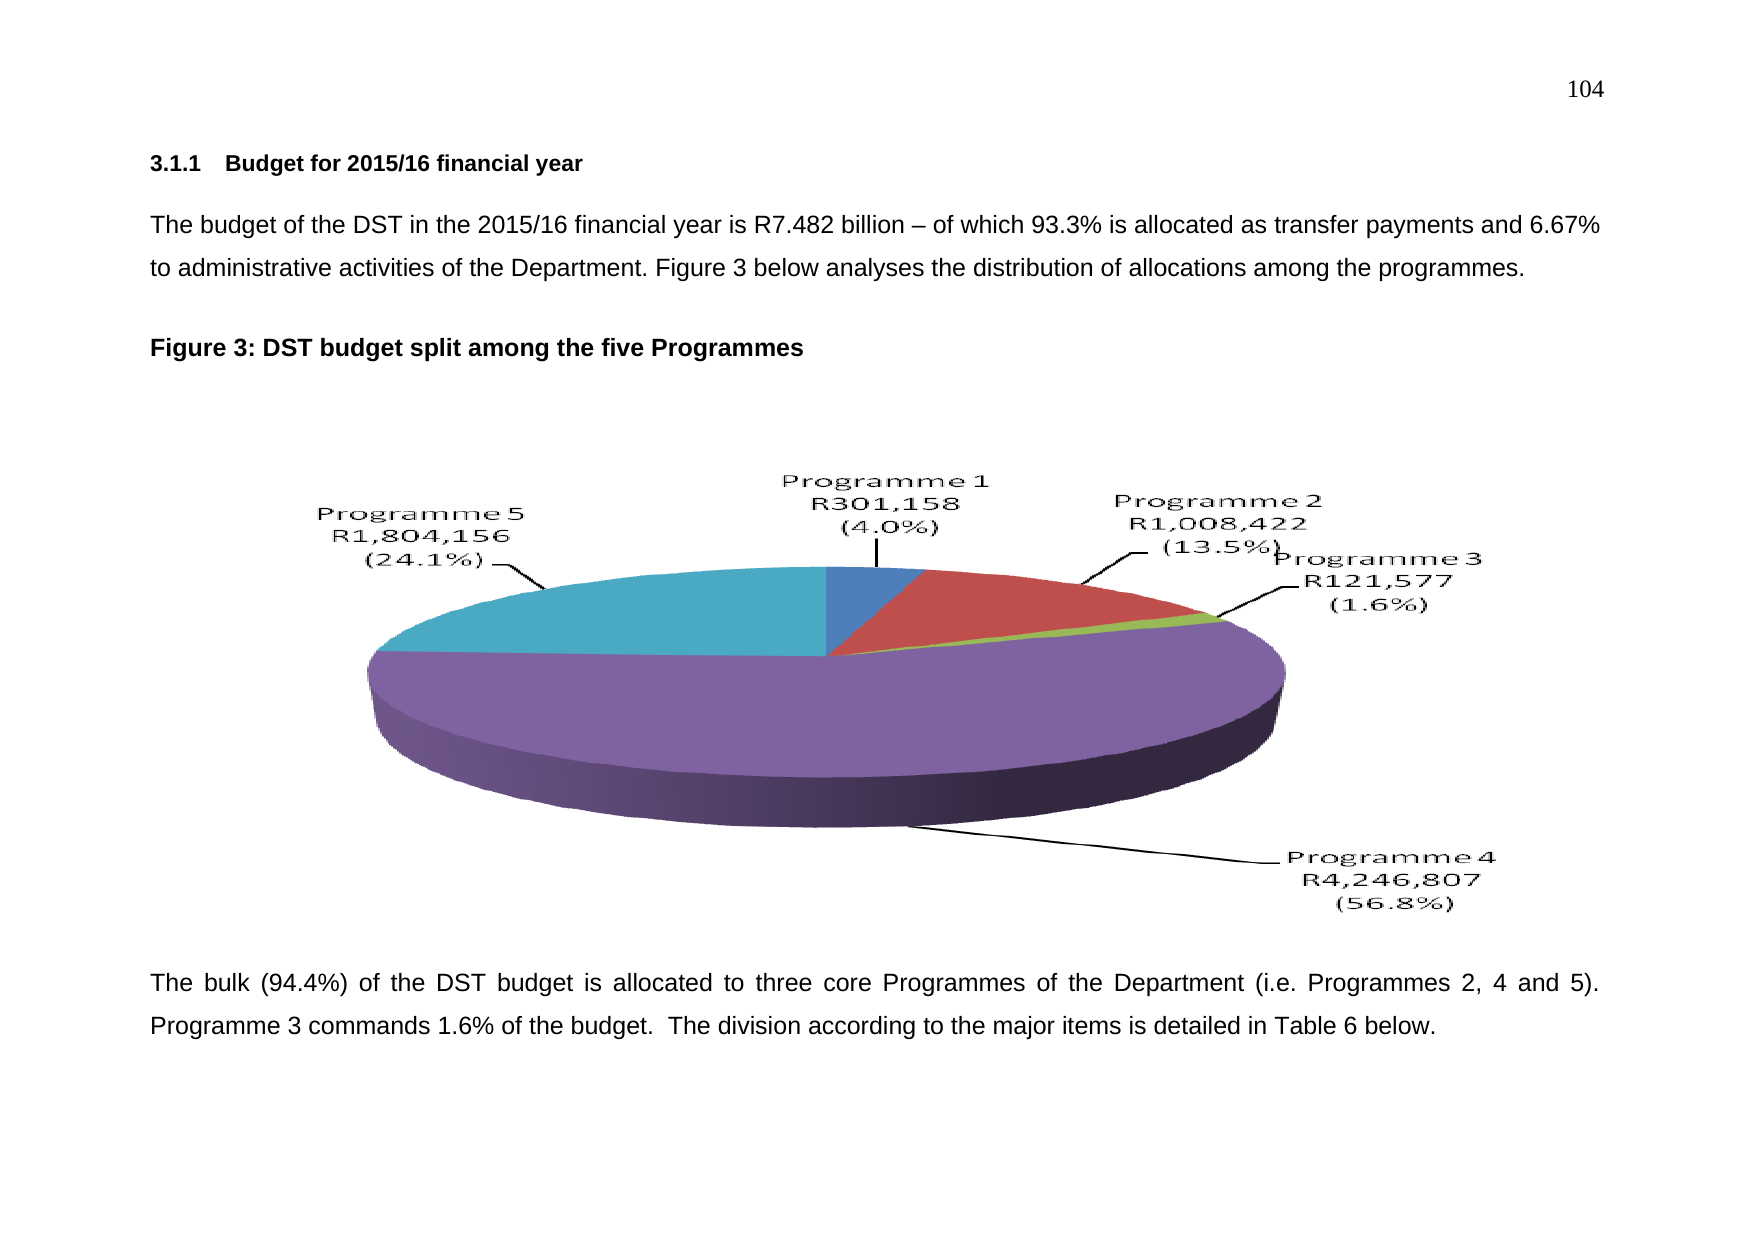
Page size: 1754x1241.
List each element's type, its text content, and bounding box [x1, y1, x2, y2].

text Figure 3: DST budget split among the five Programmes [150, 332, 1604, 361]
text The budget of the DST in the 2015/16 financial year is R7.482 billion – of which 93.3% is allocated as transfer payments and 6.67% to administrative activities of the Department. Figure 3 below analyses the distribution of allocations among the programmes. [150, 210, 1604, 282]
list Budget for 2015/16 financial year [150, 150, 1604, 176]
text The bulk (94.4%) of the DST budget is allocated to three core Programmes of the Department (i.e. Programmes 2, 4 and 5). Programme 3 commands 1.6% of the budget. The division according to the major items is detailed in Table 6 below. [150, 968, 1604, 1040]
picture [150, 421, 1552, 953]
